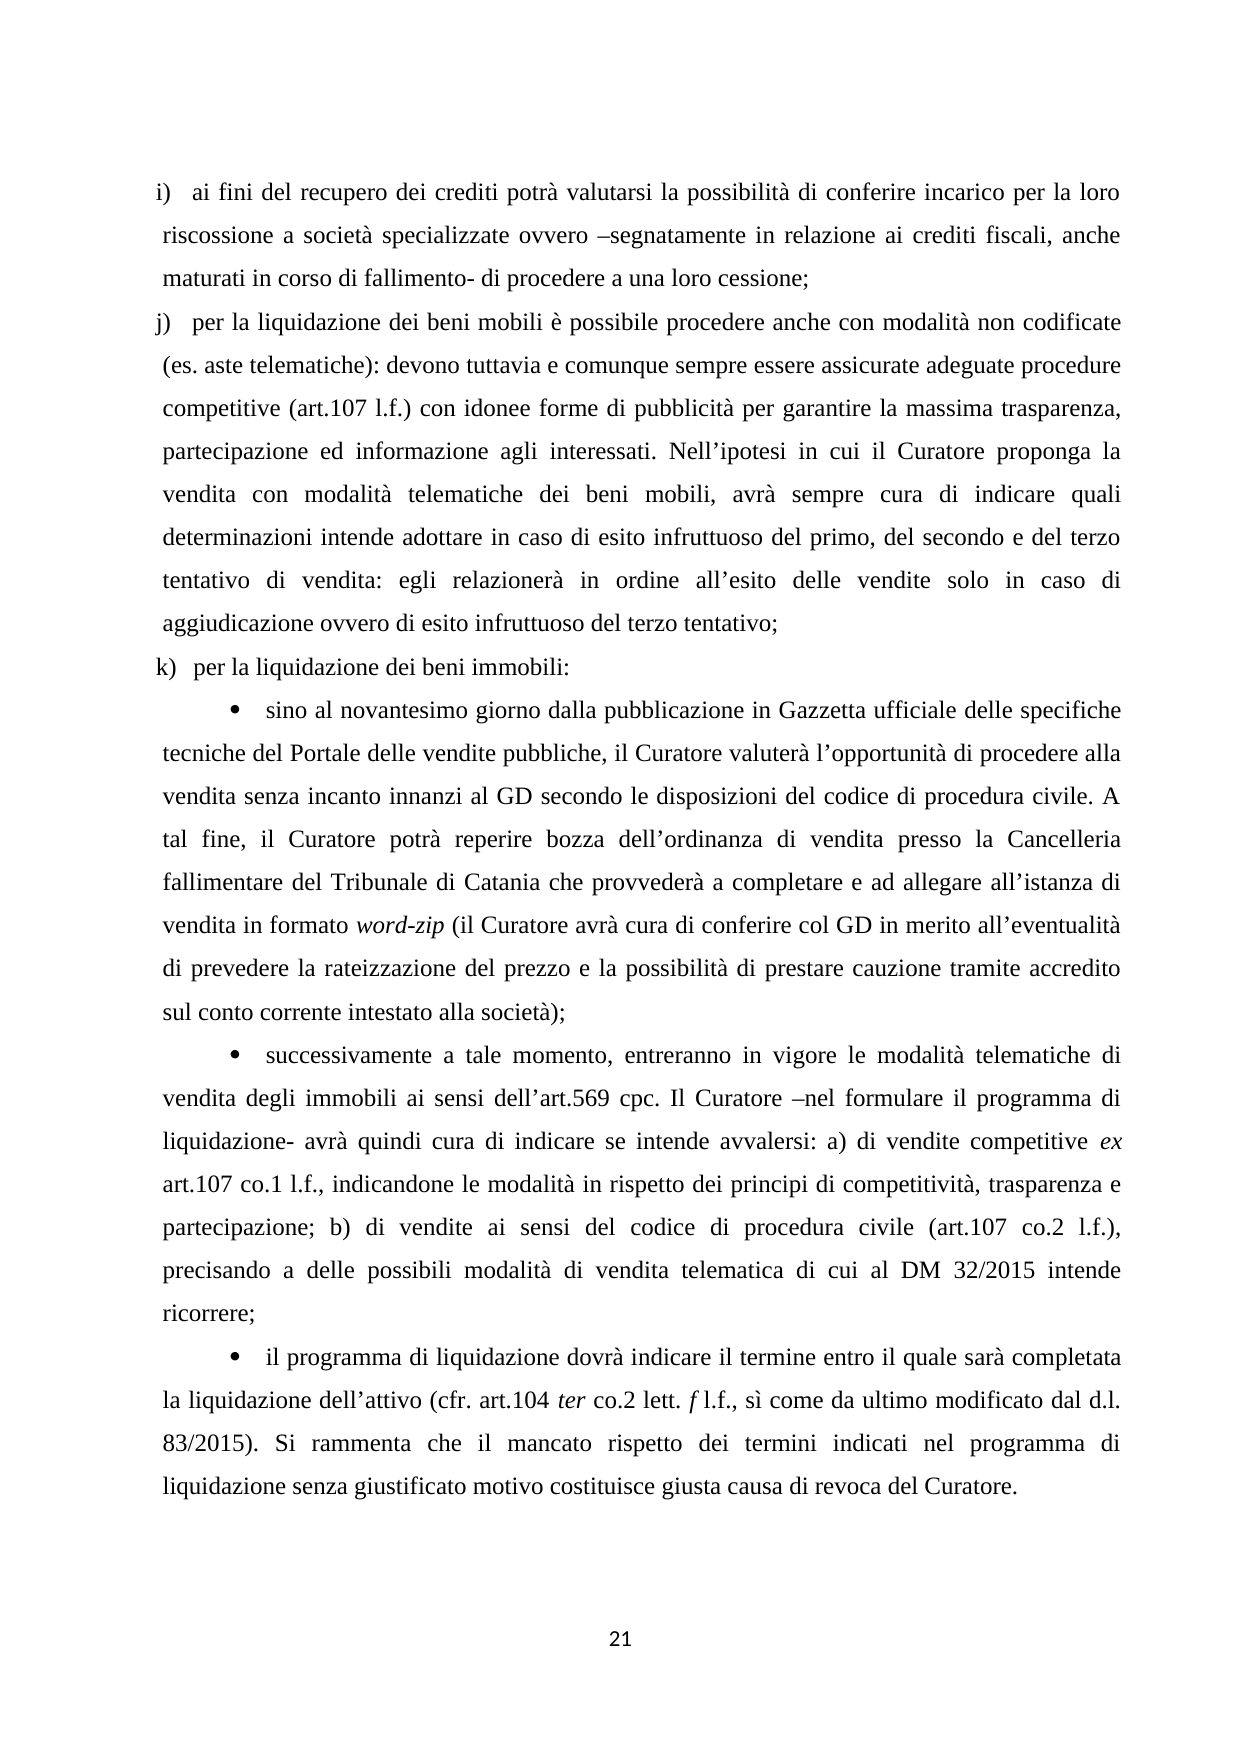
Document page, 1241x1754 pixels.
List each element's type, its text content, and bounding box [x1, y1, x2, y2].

list per la liquidazione dei beni immobili: [156, 652, 1122, 680]
list successivamente a tale momento, entreranno in vigore le modalità telematiche di vendita degli immobili ai sensi dell’art.569 cpc. Il Curatore –nel formulare il programma di liquidazione- avrà quindi cura di indicare se intende avvalersi: a) di vendite competitive ex art.107 co.1 l.f., indicandone le modalità in rispetto dei principi di competitività, trasparenza e partecipazione; b) di vendite ai sensi del codice di procedura civile (art.107 co.2 l.f.), precisando a delle possibili modalità di vendita telematica di cui al DM 32/2015 intende ricorrere; [162, 1040, 1122, 1327]
list sino al novantesimo giorno dalla pubblicazione in Gazzetta ufficiale delle specifiche tecniche del Portale delle vendite pubbliche, il Curatore valuterà l’opportunità di procedere alla vendita senza incanto innanzi al GD secondo le disposizioni del codice di procedura civile. A tal fine, il Curatore potrà reperire bozza dell’ordinanza di vendita presso la Cancelleria fallimentare del Tribunale di Catania che provvederà a completare e ad allegare all’istanza di vendita in formato word-zip (il Curatore avrà cura di conferire col GD in merito all’eventualità di prevedere la rateizzazione del prezzo e la possibilità di prestare cauzione tramite accredito sul conto corrente intestato alla società); [162, 695, 1122, 1025]
list per la liquidazione dei beni mobili è possibile procedere anche con modalità non codificate (es. aste telematiche): devono tuttavia e comunque sempre essere assicurate adeguate procedure competitive (art.107 l.f.) con idonee forme di pubblicità per garantire la massima trasparenza, partecipazione ed informazione agli interessati. Nell’ipotesi in cui il Curatore proponga la vendita con modalità telematiche dei beni mobili, avrà sempre cura di indicare quali determinazioni intende adottare in caso di esito infruttuoso del primo, del secondo e del terzo tentativo di vendita: egli relazionerà in ordine all’esito delle vendite solo in caso di aggiudicazione ovvero di esito infruttuoso del terzo tentativo; [156, 307, 1122, 637]
list ai fini del recupero dei crediti potrà valutarsi la possibilità di conferire incarico per la loro riscossione a società specializzate ovvero –segnatamente in relazione ai crediti fiscali, anche maturati in corso di fallimento- di procedere a una loro cessione; [156, 177, 1122, 292]
list il programma di liquidazione dovrà indicare il termine entro il quale sarà completata la liquidazione dell’attivo (cfr. art.104 ter co.2 lett. f l.f., sì come da ultimo modificato dal d.l. 83/2015). Si rammenta che il mancato rispetto dei termini indicati nel programma di liquidazione senza giustificato motivo costituisce giusta causa di revoca del Curatore. [162, 1342, 1122, 1500]
